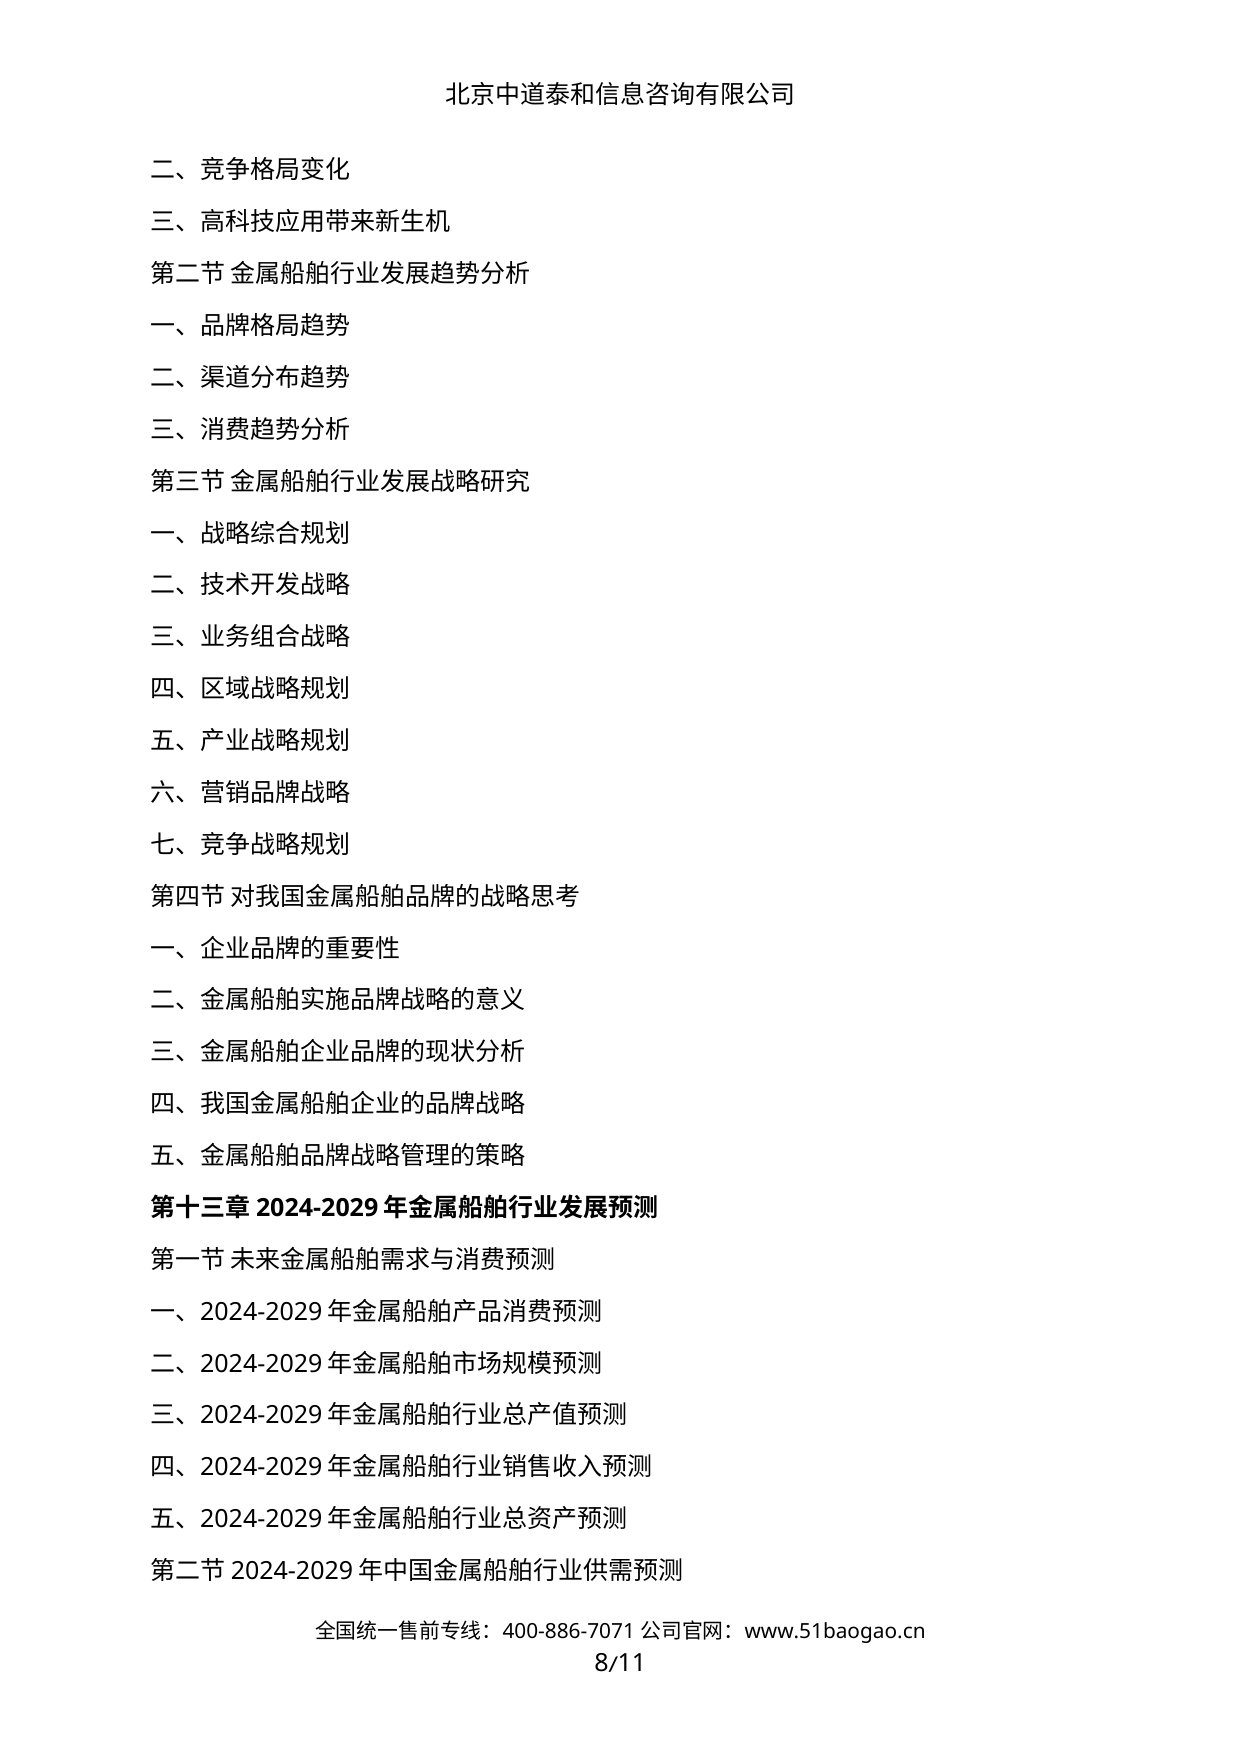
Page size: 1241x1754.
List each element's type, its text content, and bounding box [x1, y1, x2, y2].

text 第四节 对我国金属船舶品牌的战略思考 [150, 876, 1090, 912]
text 七、竞争战略规划 [150, 824, 1090, 861]
text 四、我国金属船舶企业的品牌战略 [150, 1084, 1090, 1120]
text 五、金属船舶品牌战略管理的策略 [150, 1136, 1090, 1172]
text 六、营销品牌战略 [150, 772, 1090, 809]
text 五、产业战略规划 [150, 721, 1090, 757]
text 二、2024-2029年金属船舶市场规模预测 [150, 1343, 1090, 1379]
text 四、区域战略规划 [150, 669, 1090, 705]
text 第二节 金属船舶行业发展趋势分析 [150, 254, 1090, 290]
text 三、金属船舶企业品牌的现状分析 [150, 1032, 1090, 1068]
text 三、消费趋势分析 [150, 409, 1090, 446]
text 二、金属船舶实施品牌战略的意义 [150, 980, 1090, 1016]
text 一、企业品牌的重要性 [150, 928, 1090, 964]
text 第三节 金属船舶行业发展战略研究 [150, 461, 1090, 497]
text 三、2024-2029年金属船舶行业总产值预测 [150, 1395, 1090, 1431]
text 一、战略综合规划 [150, 513, 1090, 549]
text 第十三章 2024-2029年金属船舶行业发展预测 [150, 1187, 1090, 1224]
text 一、品牌格局趋势 [150, 306, 1090, 342]
text 三、高科技应用带来新生机 [150, 202, 1090, 238]
text 三、业务组合战略 [150, 617, 1090, 653]
text 二、渠道分布趋势 [150, 357, 1090, 394]
text 第二节 2024-2029年中国金属船舶行业供需预测 [150, 1551, 1090, 1587]
text 五、2024-2029年金属船舶行业总资产预测 [150, 1499, 1090, 1535]
text 二、技术开发战略 [150, 565, 1090, 601]
text 第一节 未来金属船舶需求与消费预测 [150, 1239, 1090, 1276]
text 二、竞争格局变化 [150, 150, 1090, 186]
text 四、2024-2029年金属船舶行业销售收入预测 [150, 1447, 1090, 1483]
text 一、2024-2029年金属船舶产品消费预测 [150, 1291, 1090, 1327]
